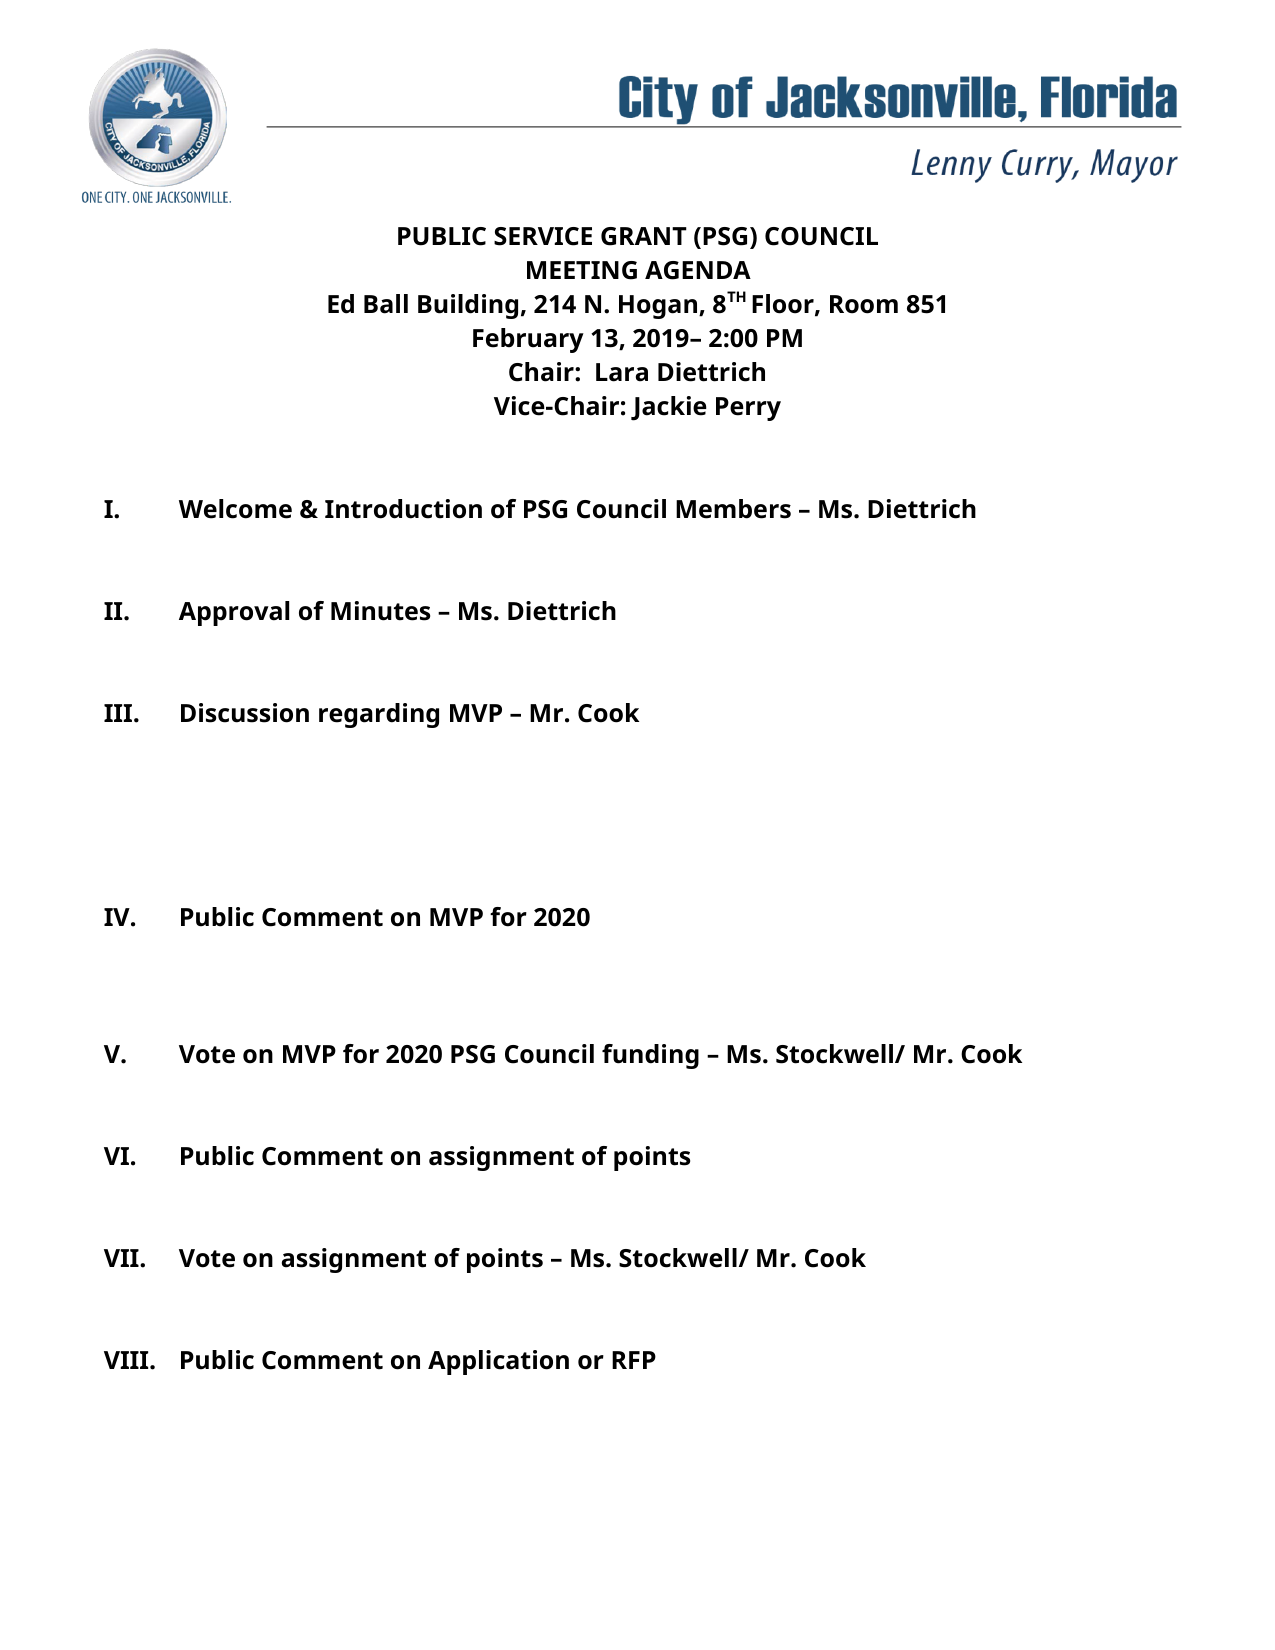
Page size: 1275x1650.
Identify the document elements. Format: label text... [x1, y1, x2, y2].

text Vice-Chair: Jackie Perry [66, 389, 1209, 423]
list Approval of Minutes – Ms. Diettrich [103, 593, 1209, 627]
text MEETING AGENDA Ed Ball Building, 214 N. Hogan, 8TH Floor, Room 851 [66, 253, 1209, 321]
list Public Comment on Application or RFP [103, 1343, 1209, 1377]
list Welcome & Introduction of PSG Council Members – Ms. Diettrich [103, 491, 1209, 525]
list Public Comment on MVP for 2020 [103, 900, 1209, 934]
text February 13, 2019– 2:00 PM [66, 321, 1209, 355]
list Vote on assignment of points – Ms. Stockwell/ Mr. Cook [103, 1241, 1209, 1275]
list Public Comment on assignment of points [103, 1138, 1209, 1172]
list Discussion regarding MVP – Mr. Cook [103, 696, 1209, 730]
list Vote on MVP for 2020 PSG Council funding – Ms. Stockwell/ Mr. Cook [103, 1036, 1209, 1070]
text Chair: Lara Diettrich [66, 355, 1209, 389]
text PUBLIC SERVICE GRANT (PSG) COUNCIL [66, 219, 1209, 253]
picture [39, 25, 1273, 217]
